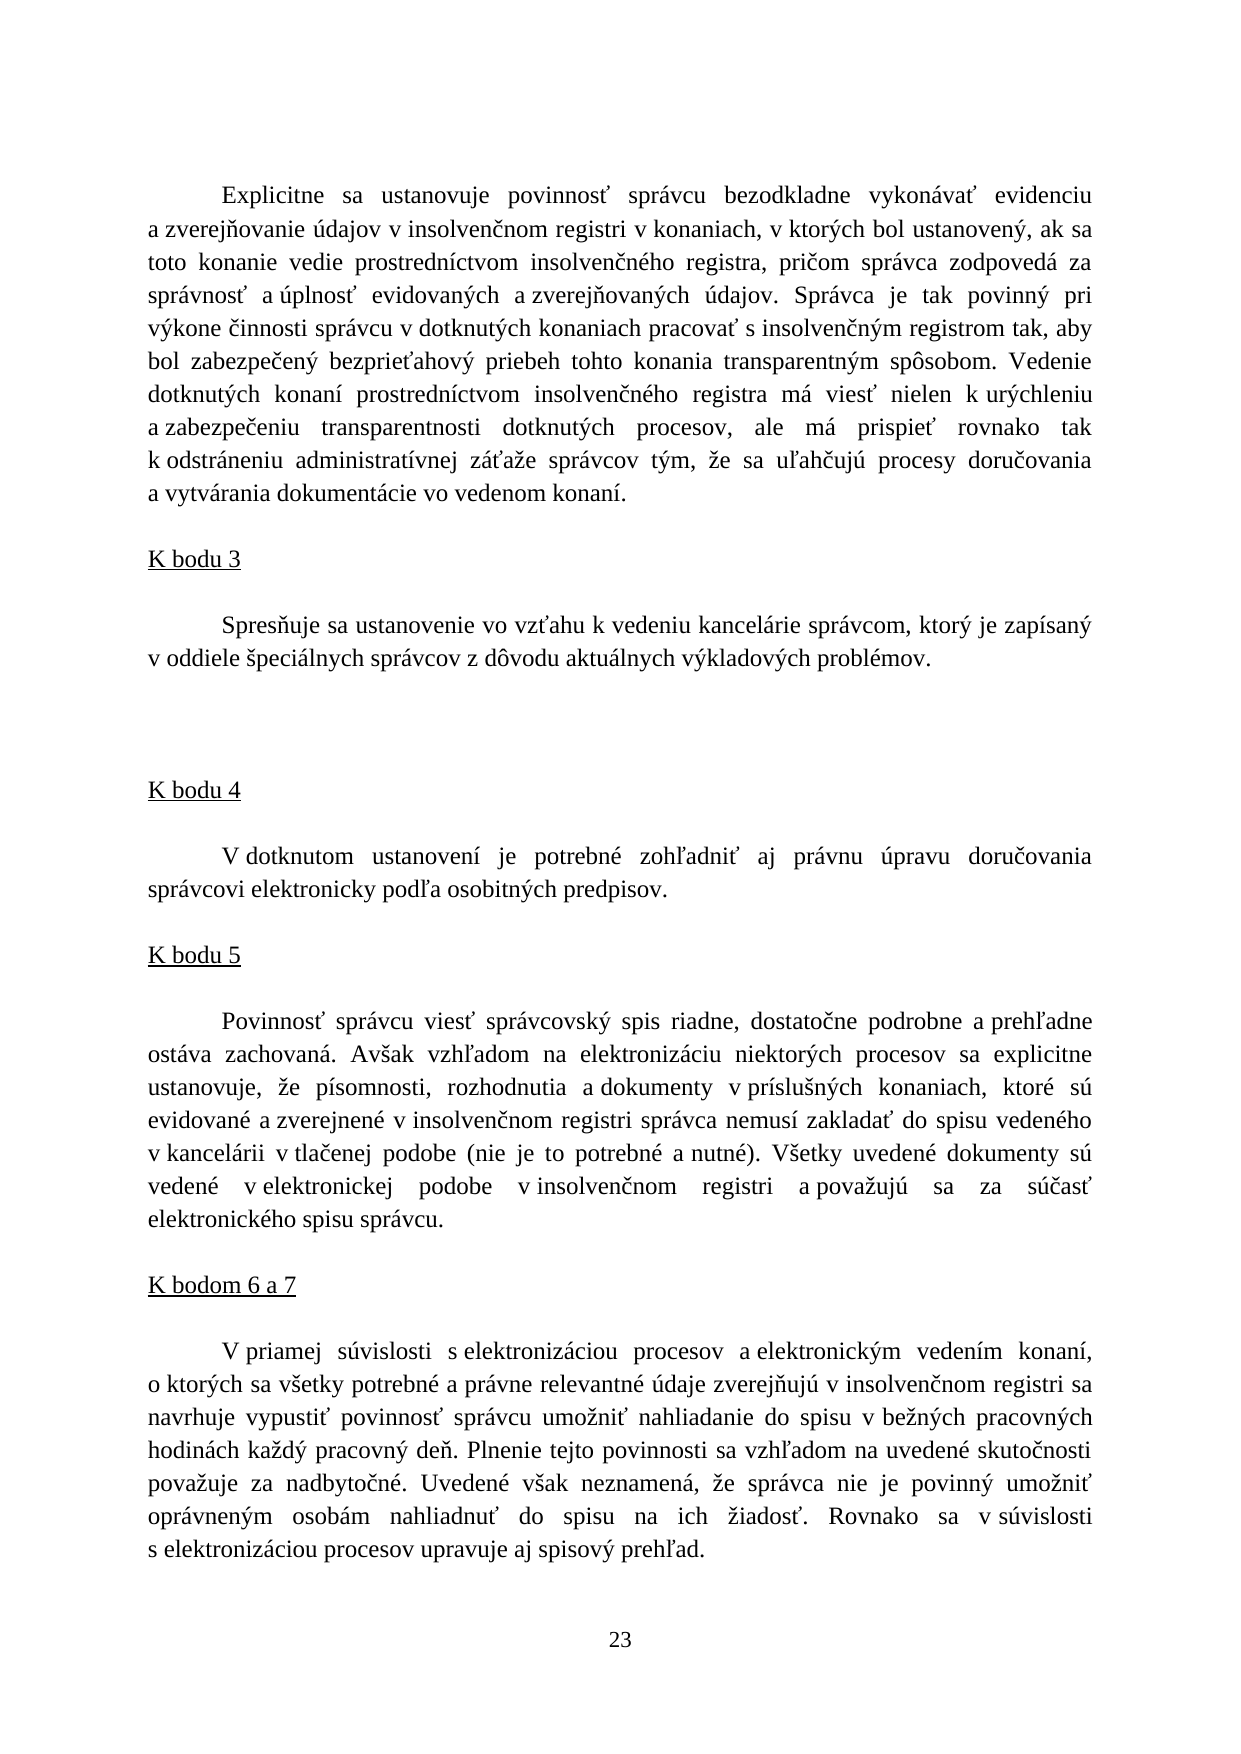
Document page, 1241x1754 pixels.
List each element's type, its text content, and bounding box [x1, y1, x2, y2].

text V priamej súvislosti s elektronizáciou procesov a elektronickým vedením konaní, o ktorých sa všetky potrebné a právne relevantné údaje zverejňujú v insolvenčnom registri sa navrhuje vypustiť povinnosť správcu umožniť nahliadanie do spisu v bežných pracovných hodinách každý pracovný deň. Plnenie tejto povinnosti sa vzhľadom na uvedené skutočnosti považuje za nadbytočné. Uvedené však neznamená, že správca nie je povinný umožniť oprávneným osobám nahliadnuť do spisu na ich žiadosť. Rovnako sa v súvislosti s elektronizáciou procesov upravuje aj spisový prehľad. [148, 1336, 1093, 1563]
text V dotknutom ustanovení je potrebné zohľadniť aj právnu úpravu doručovania správcovi elektronicky podľa osobitných predpisov. [148, 841, 1093, 903]
text Spresňuje sa ustanovenie vo vzťahu k vedeniu kancelárie správcom, ktorý je zapísaný v oddiele špeciálnych správcov z dôvodu aktuálnych výkladových problémov. [148, 610, 1093, 672]
text K bodu 4 [148, 775, 1093, 804]
text Povinnosť správcu viesť správcovský spis riadne, dostatočne podrobne a prehľadne ostáva zachovaná. Avšak vzhľadom na elektronizáciu niektorých procesov sa explicitne ustanovuje, že písomnosti, rozhodnutia a dokumenty v príslušných konaniach, ktoré sú evidované a zverejnené v insolvenčnom registri správca nemusí zakladať do spisu vedeného v kancelárii v tlačenej podobe (nie je to potrebné a nutné). Všetky uvedené dokumenty sú vedené v elektronickej podobe v insolvenčnom registri a považujú sa za súčasť elektronického spisu správcu. [148, 1006, 1093, 1233]
text K bodu 5 [148, 940, 1093, 969]
text K bodu 3 [148, 544, 1093, 573]
text K bodom 6 a 7 [148, 1270, 1093, 1299]
text Explicitne sa ustanovuje povinnosť správcu bezodkladne vykonávať evidenciu a zverejňovanie údajov v insolvenčnom registri v konaniach, v ktorých bol ustanovený, ak sa toto konanie vedie prostredníctvom insolvenčného registra, pričom správca zodpovedá za správnosť a úplnosť evidovaných a zverejňovaných údajov. Správca je tak povinný pri výkone činnosti správcu v dotknutých konaniach pracovať s insolvenčným registrom tak, aby bol zabezpečený bezprieťahový priebeh tohto konania transparentným spôsobom. Vedenie dotknutých konaní prostredníctvom insolvenčného registra má viesť nielen k urýchleniu a zabezpečeniu transparentnosti dotknutých procesov, ale má prispieť rovnako tak k odstráneniu administratívnej záťaže správcov tým, že sa uľahčujú procesy doručovania a vytvárania dokumentácie vo vedenom konaní. [148, 181, 1093, 507]
